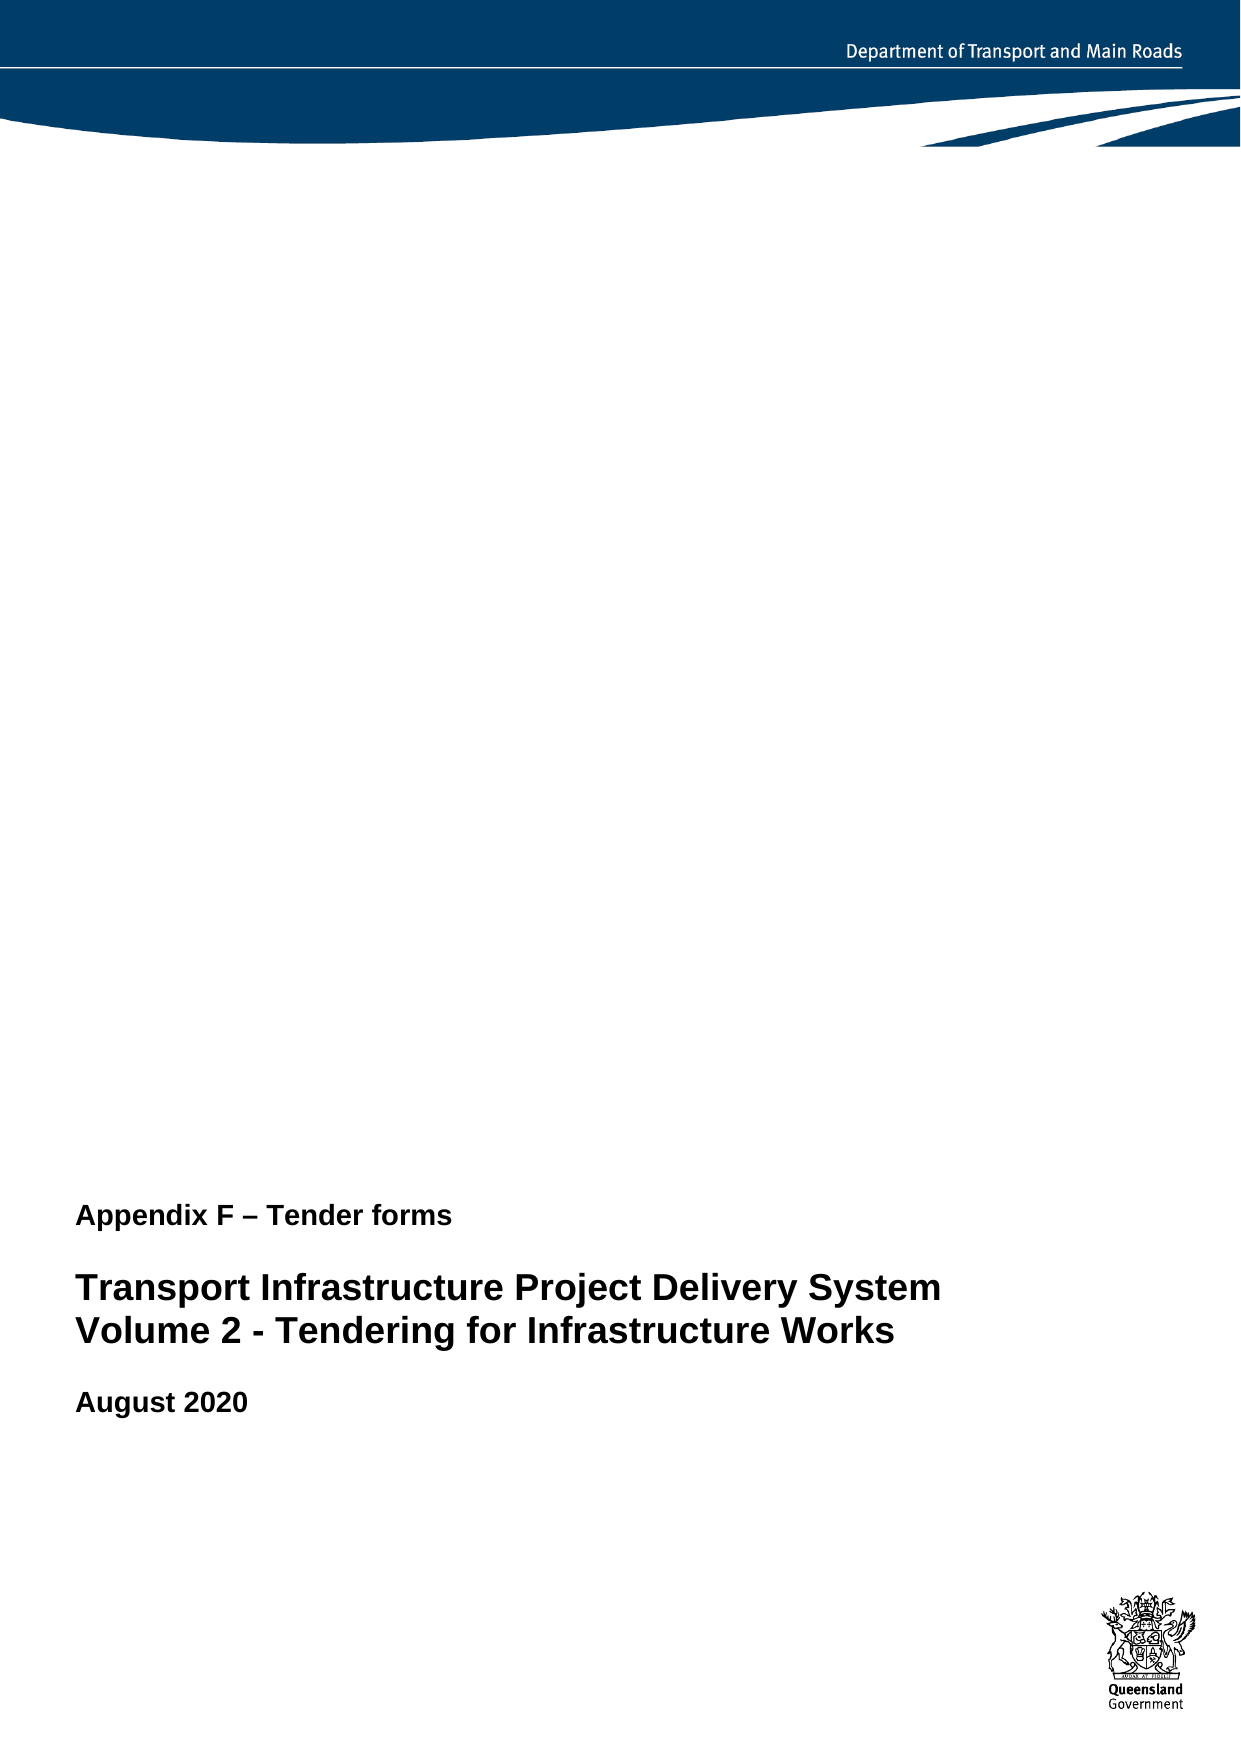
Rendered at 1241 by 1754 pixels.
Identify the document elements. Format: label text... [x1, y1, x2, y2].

title Transport Infrastructure Project Delivery System [75, 1265, 1092, 1308]
subtitle August 2020 [75, 1385, 1092, 1418]
subtitle Appendix F – Tender forms [75, 1198, 1092, 1231]
picture [0, 0, 1241, 1744]
title Volume 2 - Tendering for Infrastructure Works [75, 1308, 1092, 1351]
